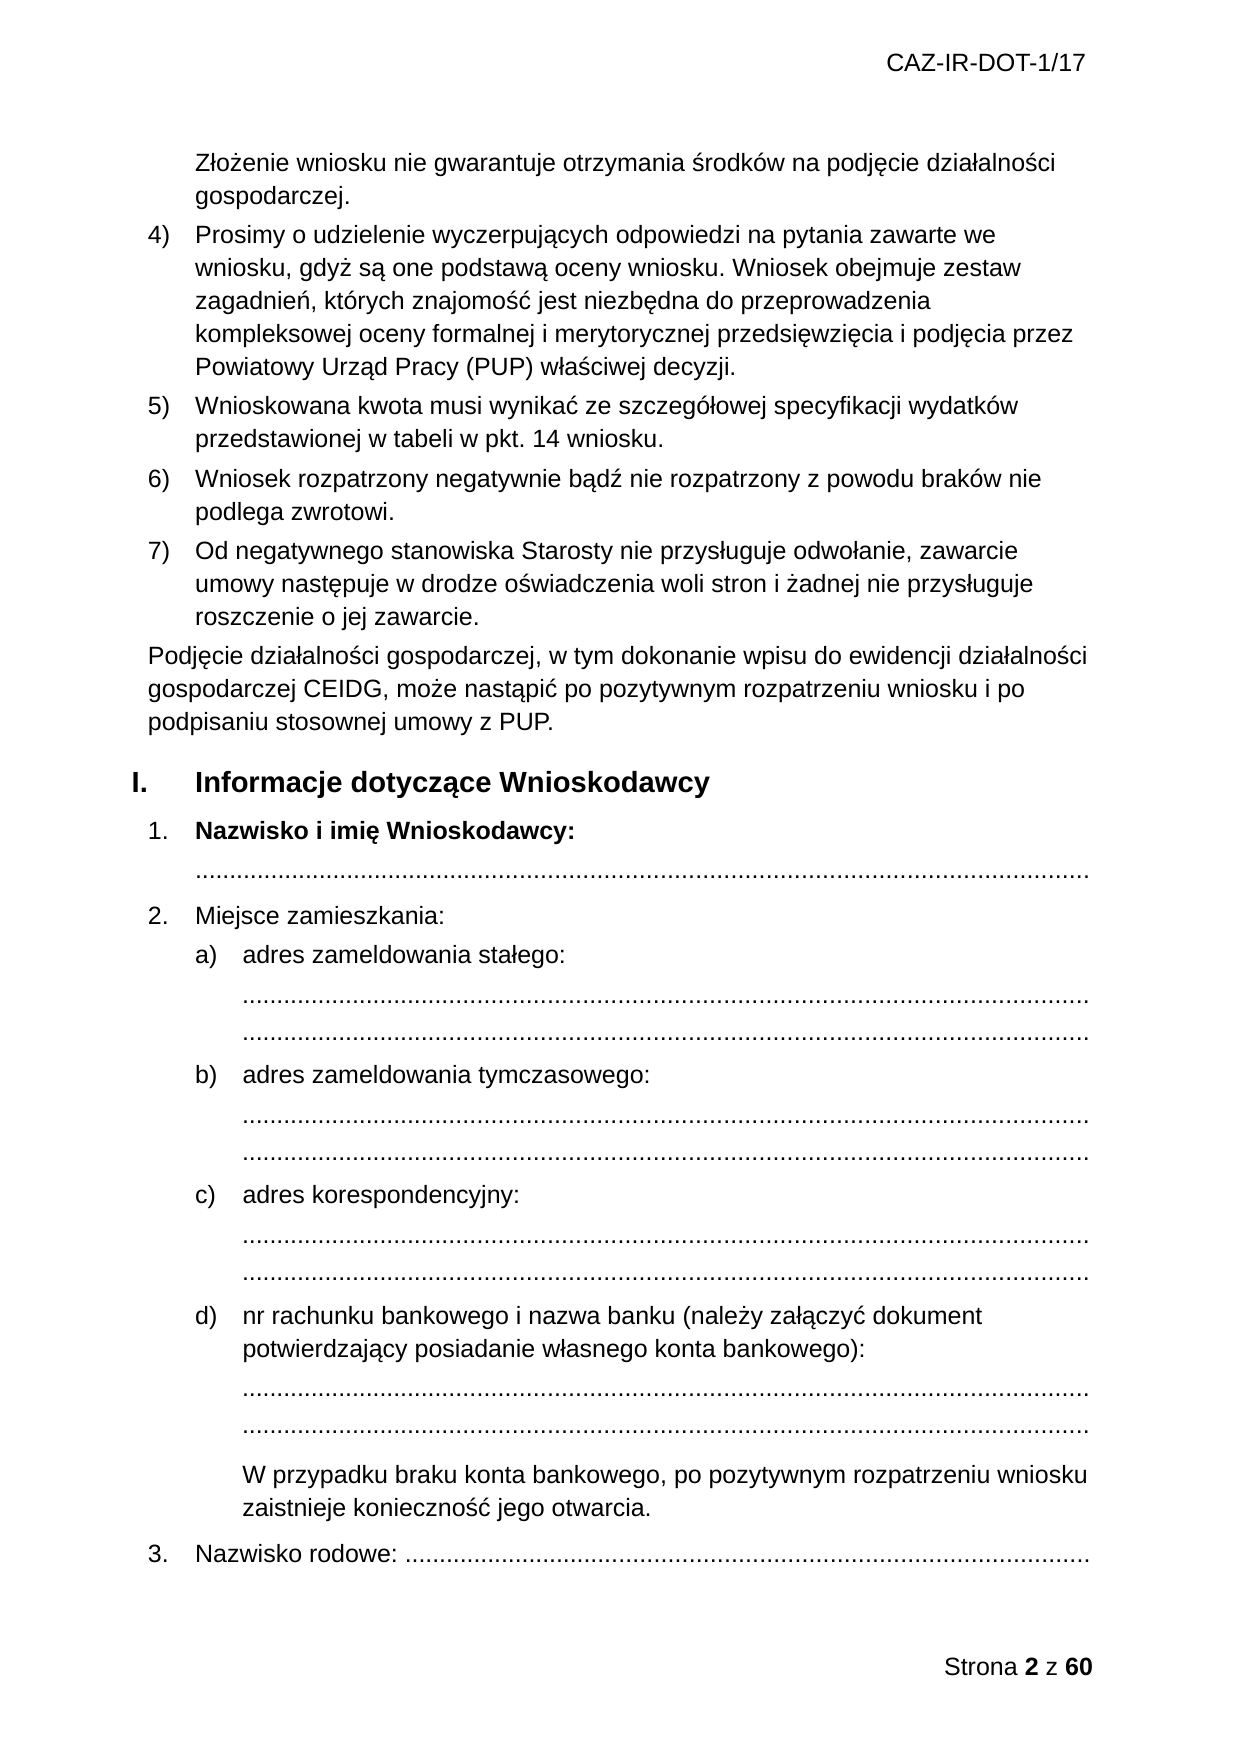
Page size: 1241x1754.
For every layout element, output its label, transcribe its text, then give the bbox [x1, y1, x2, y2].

list nr rachunku bankowego i nazwa banku (należy załączyć dokument potwierdzający posiadanie własnego konta bankowego): [195, 1301, 1093, 1362]
text Podjęcie działalności gospodarczej, w tym dokonanie wpisu do ewidencji działalności gospodarczej CEIDG, może nastąpić po pozytywnym rozpatrzeniu wniosku i po podpisaniu stosownej umowy z PUP. [148, 641, 1093, 736]
list Nazwisko rodowe: [148, 1538, 1093, 1567]
list adres korespondencyjny: [195, 1181, 1093, 1209]
list Wniosek rozpatrzony negatywnie bądź nie rozpatrzony z powodu braków nie podlega zwrotowi. [148, 463, 1093, 525]
list Wnioskowana kwota musi wynikać ze szczegółowej specyfikacji wydatków przedstawionej w tabeli w pkt. 14 wniosku. [148, 391, 1093, 453]
list Prosimy o udzielenie wyczerpujących odpowiedzi na pytania zawarte we wniosku, gdyż są one podstawą oceny wniosku. Wniosek obejmuje zestaw zagadnień, których znajomość jest niezbędna do przeprowadzenia kompleksowej oceny formalnej i merytorycznej przedsięwzięcia i podjęcia przez Powiatowy Urząd Pracy (PUP) właściwej decyzji. [148, 220, 1093, 381]
list Nazwisko i imię Wnioskodawcy: [148, 816, 1093, 845]
list W przypadku braku konta bankowego, po pozytywnym rozpatrzeniu wniosku zaistnieje konieczność jego otwarcia. [242, 1460, 1093, 1522]
list adres zameldowania tymczasowego: [195, 1060, 1093, 1089]
subtitle Informacje dotyczące Wnioskodawcy [148, 765, 1093, 799]
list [148, 148, 1093, 209]
list adres zameldowania stałego: [195, 940, 1093, 969]
list Miejsce zamieszkania: [148, 901, 1093, 930]
list Od negatywnego stanowiska Starosty nie przysługuje odwołanie, zawarcie umowy następuje w drodze oświadczenia woli stron i żadnej nie przysługuje roszczenie o jej zawarcie. [148, 536, 1093, 631]
